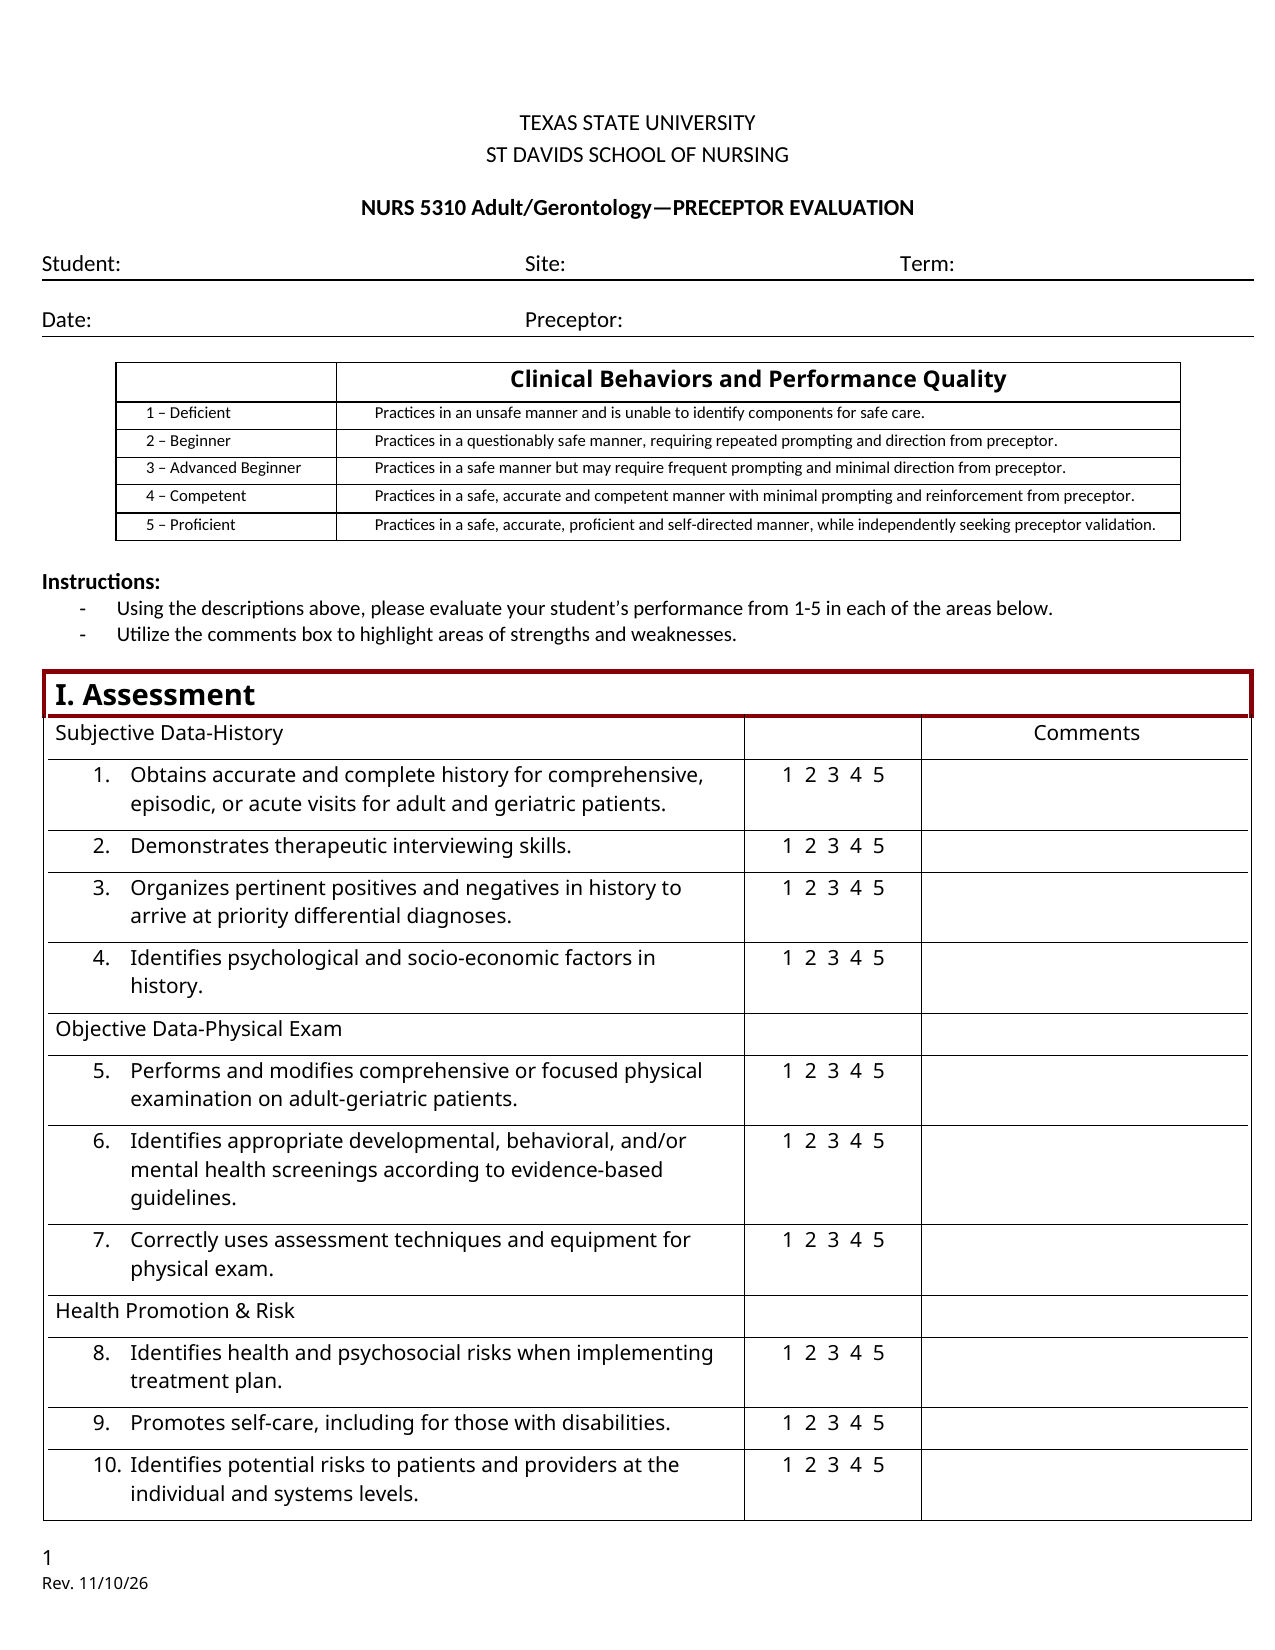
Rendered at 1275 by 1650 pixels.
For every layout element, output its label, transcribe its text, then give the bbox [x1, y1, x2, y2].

table_cell Subjective Data-History [44, 714, 744, 759]
table_cell [745, 1296, 921, 1337]
text ST DAVIDS SCHOOL OF NURSING [135, 140, 1139, 168]
table_cell 1 2 3 4 5 [745, 943, 921, 1013]
table_cell [922, 1013, 1251, 1055]
table_cell [922, 1449, 1251, 1520]
table_cell Organizes pertinent positives and negatives in history to arrive at priority differential diagnoses. [44, 872, 744, 942]
list Utilize the comments box to highlight areas of strengths and weaknesses. [79, 621, 1139, 646]
table_cell 1 – Deficient [117, 403, 336, 429]
table_header Clinical Behaviors and Performance Quality [337, 363, 1180, 401]
table_cell Obtains accurate and complete history for comprehensive, episodic, or acute visits for adult and geriatric patients. [44, 759, 744, 830]
table_cell [922, 872, 1251, 942]
table_cell 1 2 3 4 5 [745, 1338, 921, 1407]
table_cell [922, 1337, 1251, 1407]
table_cell 3 – Advanced Beginner [117, 458, 336, 484]
table_cell [745, 1014, 921, 1055]
text TEXAS STATE UNIVERSITY [135, 108, 1139, 136]
text Date: Preceptor: [42, 306, 1254, 336]
table_cell Demonstrates therapeutic interviewing skills. [44, 830, 744, 872]
table_cell Identifies health and psychosocial risks when implementing treatment plan. [44, 1337, 744, 1407]
table_cell Practices in a safe manner but may require frequent prompting and minimal direction from preceptor. [337, 458, 1180, 484]
text NURS 5310 Adult/Gerontology—PRECEPTOR EVALUATION [136, 193, 1140, 221]
text Student: Site: Term: [42, 249, 1254, 279]
table_cell 1 2 3 4 5 [745, 1056, 921, 1125]
table_cell Correctly uses assessment techniques and equipment for physical exam. [44, 1224, 744, 1295]
table_cell [922, 1125, 1251, 1224]
table_cell Identifies potential risks to patients and providers at the individual and systems levels. [44, 1449, 744, 1520]
table_cell 1 2 3 4 5 [745, 831, 921, 872]
table_cell Objective Data-Physical Exam [44, 1013, 744, 1055]
table_cell 1 2 3 4 5 [745, 760, 921, 830]
table_cell Practices in a safe, accurate and competent manner with minimal prompting and reinforcement from preceptor. [337, 485, 1180, 512]
table_cell [922, 1224, 1251, 1295]
table_cell 1 2 3 4 5 [745, 1408, 921, 1449]
list Using the descriptions above, please evaluate your student’s performance from 1-5 in each of the areas below. [79, 595, 1139, 621]
table_cell Performs and modifies comprehensive or focused physical examination on adult-geriatric patients. [44, 1055, 744, 1125]
table_cell [922, 1407, 1251, 1449]
table_cell [922, 759, 1251, 830]
table_cell [922, 1055, 1251, 1125]
table_header [117, 363, 336, 401]
table_cell Identifies appropriate developmental, behavioral, and/or mental health screenings according to evidence-based guidelines. [44, 1125, 744, 1224]
table_cell [922, 830, 1251, 872]
table_cell [745, 718, 921, 759]
table_cell [922, 942, 1251, 1013]
table_cell Practices in a safe, accurate, proficient and self-directed manner, while independently seeking preceptor validation. [337, 514, 1180, 540]
table_cell 1 2 3 4 5 [745, 1450, 921, 1520]
table_cell 4 – Competent [117, 485, 336, 512]
table_cell 5 – Proficient [117, 514, 336, 540]
table_cell Health Promotion & Risk [44, 1295, 744, 1337]
table_cell 1 2 3 4 5 [745, 1126, 921, 1224]
table_header I. Assessment [46, 674, 1249, 713]
table_cell 2 – Beginner [117, 430, 336, 457]
table_cell [922, 1295, 1251, 1337]
table_cell Practices in a questionably safe manner, requiring repeated prompting and direction from preceptor. [337, 430, 1180, 457]
text Instructions: [42, 567, 1139, 595]
table_cell 1 2 3 4 5 [745, 1225, 921, 1295]
table_cell Practices in an unsafe manner and is unable to identify components for safe care. [337, 403, 1180, 429]
table_cell 1 2 3 4 5 [745, 873, 921, 942]
table_cell Identifies psychological and socio-economic factors in history. [44, 942, 744, 1013]
table_cell Promotes self-care, including for those with disabilities. [44, 1407, 744, 1449]
table_cell Comments [922, 714, 1251, 759]
